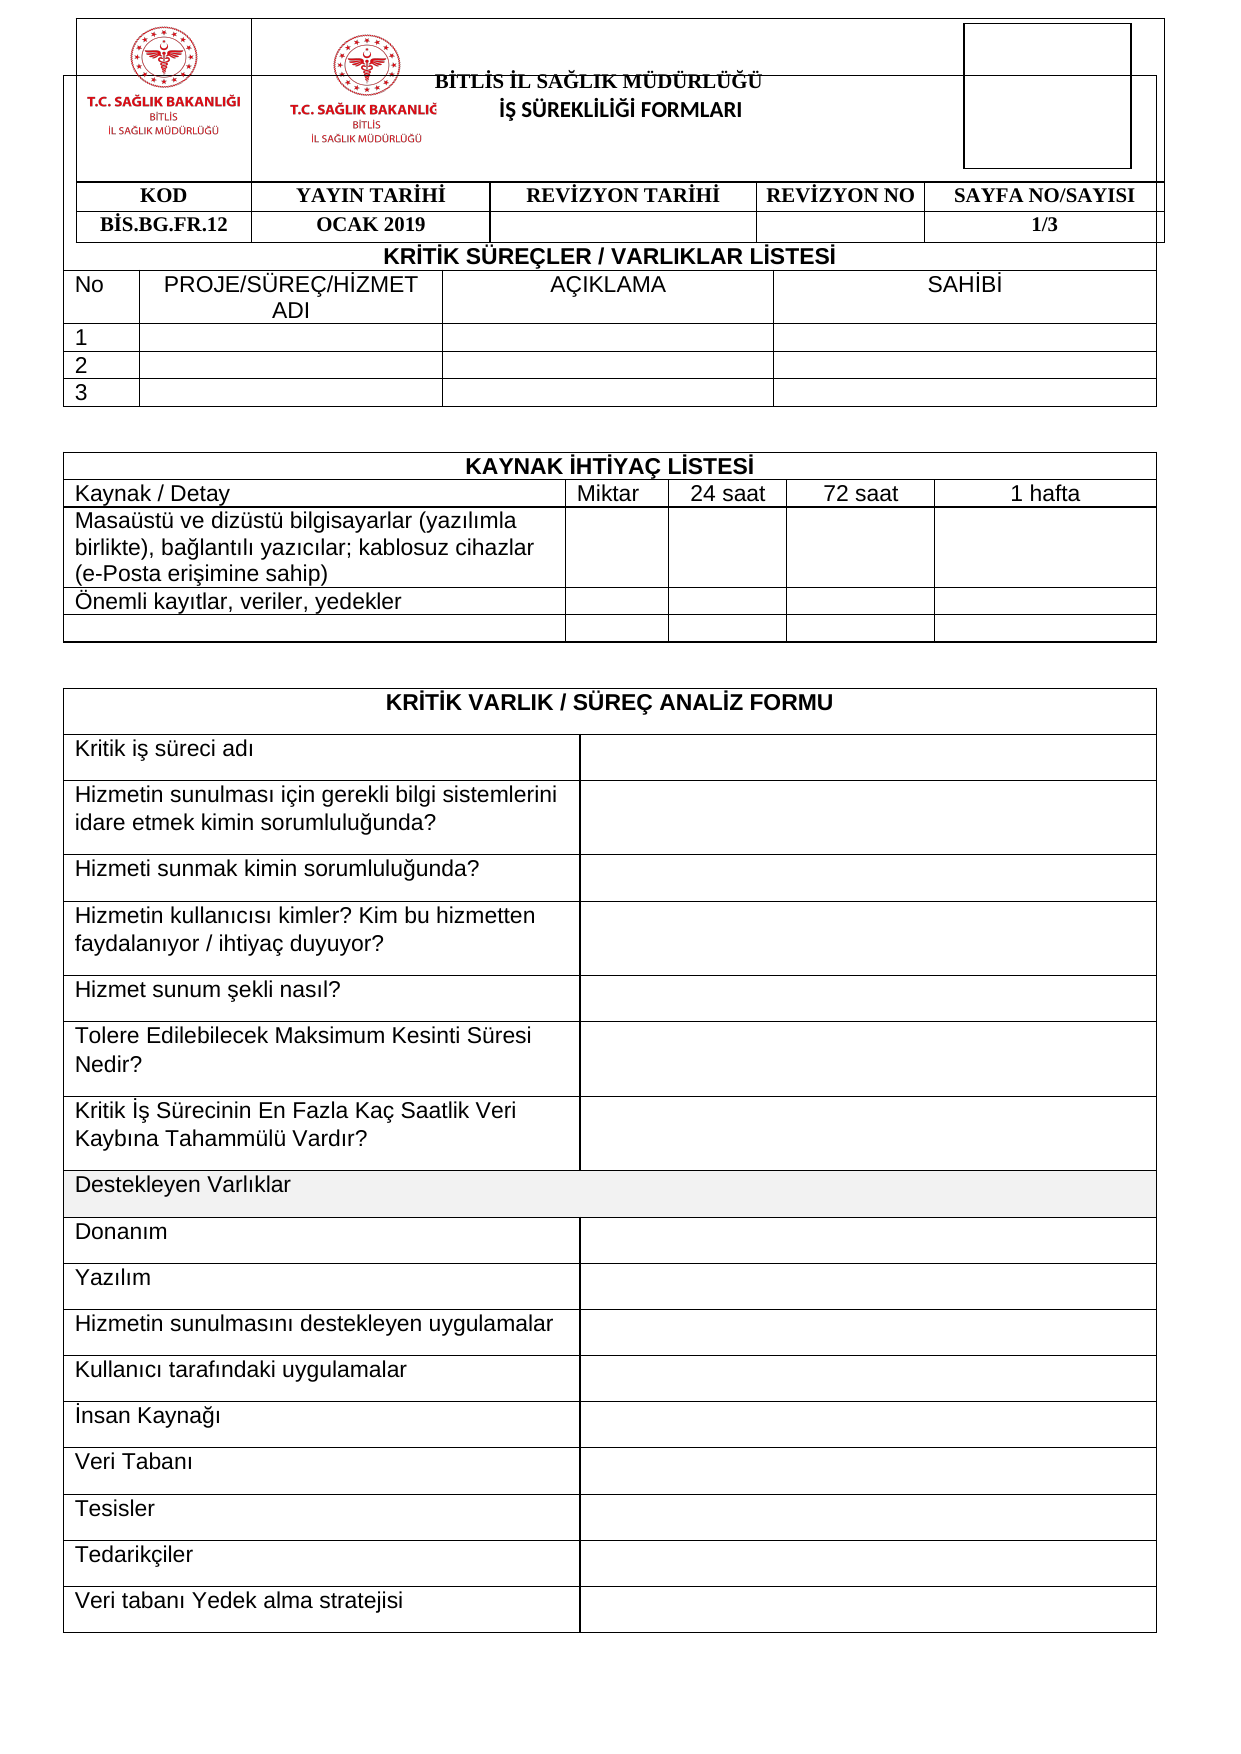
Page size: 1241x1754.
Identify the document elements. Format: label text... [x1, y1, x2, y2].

table_cell İnsan Kaynağı [64, 1402, 579, 1447]
table_cell [581, 976, 1156, 1021]
table_cell [581, 781, 1156, 854]
table_cell [581, 1264, 1156, 1309]
table_cell AÇIKLAMA [443, 271, 773, 323]
table_cell [64, 615, 565, 641]
table_cell [581, 1310, 1156, 1355]
table_cell [566, 615, 668, 641]
table_cell [669, 615, 786, 641]
table_cell 1 [64, 324, 139, 351]
table_cell 24 saat [669, 480, 786, 506]
table_cell [581, 1218, 1156, 1263]
table_cell [774, 324, 1156, 351]
table_cell Hizmet sunum şekli nasıl? [64, 976, 579, 1021]
table_cell [566, 588, 668, 614]
table_cell [935, 508, 1156, 587]
table_cell [443, 324, 773, 351]
table_cell Hizmetin kullanıcısı kimler? Kim bu hizmetten faydalanıyor / ihtiyaç duyuyor? [64, 902, 579, 975]
table_cell Hizmeti sunmak kimin sorumluluğunda? [64, 855, 579, 901]
table_cell [669, 588, 786, 614]
table_cell [581, 1356, 1156, 1401]
table_cell [566, 508, 668, 587]
table_cell SAHİBİ [774, 271, 1156, 323]
table_cell 3 [64, 379, 139, 406]
table_cell No [64, 271, 139, 323]
table_cell [581, 902, 1156, 975]
table_cell Kritik iş süreci adı [64, 735, 579, 780]
table_cell Önemli kayıtlar, veriler, yedekler [64, 588, 565, 614]
table_cell Miktar [566, 480, 668, 506]
table_cell [581, 1495, 1156, 1539]
table_cell [581, 1448, 1156, 1493]
table_cell Yazılım [64, 1264, 579, 1309]
table_cell [774, 352, 1156, 378]
table_cell Masaüstü ve dizüstü bilgisayarlar (yazılımla birlikte), bağlantılı yazıcılar; kablosuz cihazlar (e-Posta erişimine sahip) [64, 508, 565, 587]
table_cell [443, 379, 773, 406]
table_cell [787, 588, 934, 614]
table_cell 1 hafta [935, 480, 1156, 506]
table_header KAYNAK İHTİYAÇ LİSTESİ [64, 453, 1156, 479]
table_cell Tolere Edilebilecek Maksimum Kesinti Süresi Nedir? [64, 1022, 579, 1096]
table_header KRİTİK SÜREÇLER / VARLIKLAR LİSTESİ [64, 76, 1156, 269]
table_cell [581, 735, 1156, 780]
table_cell 2 [64, 352, 139, 378]
table_cell [787, 508, 934, 587]
table_cell Kullanıcı tarafındaki uygulamalar [64, 1356, 579, 1401]
table_cell [935, 615, 1156, 641]
picture [284, 26, 437, 75]
table_cell [581, 1402, 1156, 1447]
table_cell Kritik İş Sürecinin En Fazla Kaç Saatlik Veri Kaybına Tahammülü Vardır? [64, 1097, 579, 1170]
table_cell [443, 352, 773, 378]
table_cell [787, 615, 934, 641]
table_cell [140, 324, 442, 351]
picture [81, 18, 246, 169]
table_cell [581, 855, 1156, 901]
table_cell [140, 379, 442, 406]
table_cell Destekleyen Varlıklar [64, 1171, 1156, 1217]
table_cell [581, 1541, 1156, 1586]
table_cell [669, 508, 786, 587]
table_cell [935, 588, 1156, 614]
table_cell [581, 1022, 1156, 1096]
table_cell Kaynak / Detay [64, 480, 565, 506]
table_cell [140, 352, 442, 378]
table_cell Hizmetin sunulmasını destekleyen uygulamalar [64, 1310, 579, 1355]
table_cell [581, 1097, 1156, 1170]
table_header KRİTİK VARLIK / SÜREÇ ANALİZ FORMU [64, 689, 1156, 734]
table_cell Veri Tabanı [64, 1448, 579, 1493]
table_cell Veri tabanı Yedek alma stratejisi [64, 1587, 579, 1632]
table_cell [581, 1587, 1156, 1632]
table_cell 72 saat [787, 480, 934, 506]
table_cell Tesisler [64, 1495, 579, 1539]
table_cell Donanım [64, 1218, 579, 1263]
table_cell Hizmetin sunulması için gerekli bilgi sistemlerini idare etmek kimin sorumluluğunda? [64, 781, 579, 854]
table_cell Tedarikçiler [64, 1541, 579, 1586]
table_cell [774, 379, 1156, 406]
table_cell PROJE/SÜREÇ/HİZMET ADI [140, 271, 442, 323]
